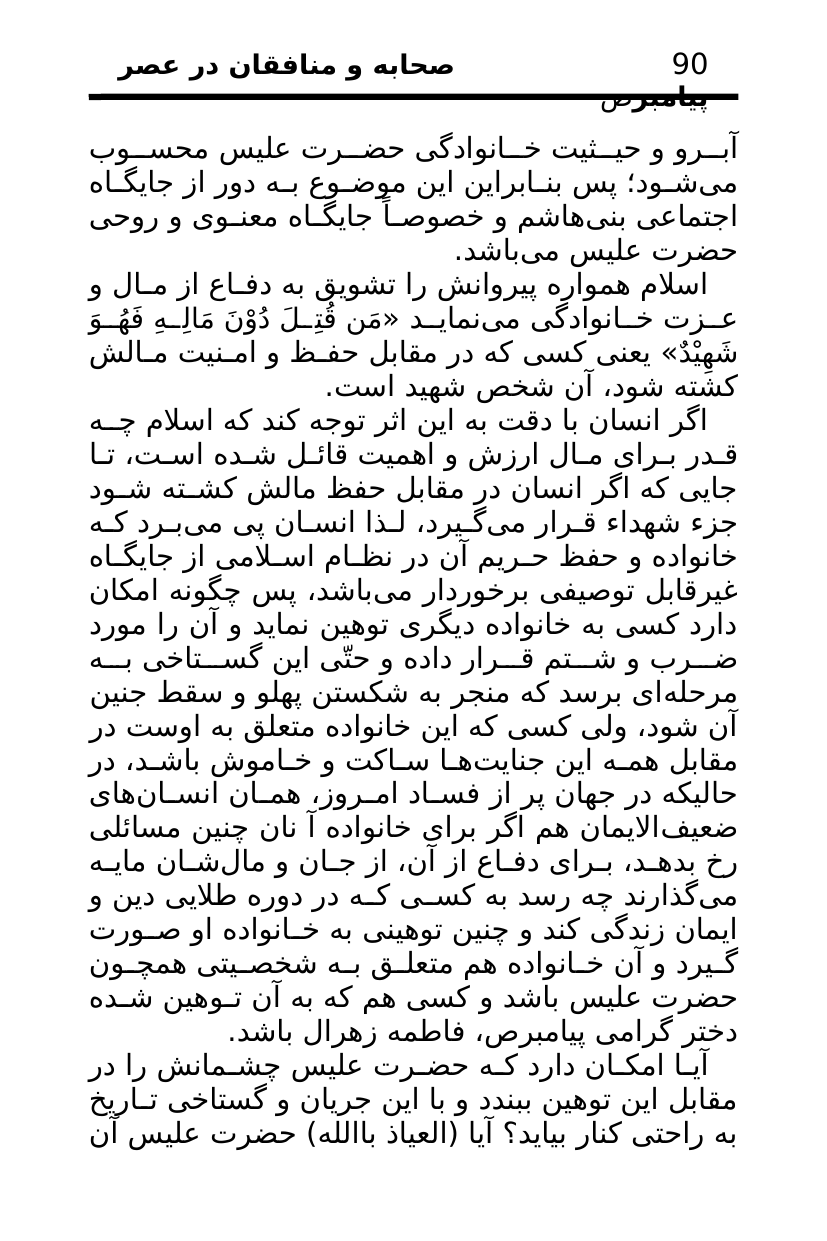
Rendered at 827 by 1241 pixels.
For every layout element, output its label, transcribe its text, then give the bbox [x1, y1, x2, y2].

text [89, 1048, 738, 1150]
text اسلام همواره پیروانش را تشویق به دفاع از مال و عزت خانوادگی می‌نماید «مَن قُتِلَ دُوْنَ مَالِهِ فَهُوَ شَهِيْدٌ» یعنی کسی که در مقابل حفظ و امنیت مالش کشته شود، آن شخص شهید است. [89, 267, 738, 403]
text اگر انسان با دقت به این اثر توجه کند که اسلام چه قدر برای مال ارزش و اهمیت قائل شده است، تا جایی که اگر انسان در مقابل حفظ مالش کشته شود جزء شهداء قرار می‌گیرد، لذا انسان پی می‌برد که خانواده و حفظ حریم آن در نظام اسلامی از جایگاه غیرقابل توصیفی برخوردار می‌باشد، پس چگونه امکان دارد کسی به خانواده دیگری توهین نماید و آن را مورد ضرب و شتم قرار داده و حتّی این گستاخی به مرحله‌ای برسد که منجر به شکستن پهلو و سقط جنین آن شود، ولی کسی که این خانواده متعلق به اوست در مقابل همه این جنایت‌ها ساکت و خاموش باشد، در حالیکه در جهان پر از فساد امروز، همان انسان‌های ضعیف‌الایمان هم اگر برای خانواده آ نان چنین مسائلی رخ بدهد، برای دفاع از آن، از جان و مال‌شان مایه می‌گذارند چه رسد به کسی که در دوره طلایی دین و ایمان زندگی کند و چنین توهینی به خانواده او صورت گیرد و آن خانواده هم متعلق به شخصیتی همچون حضرت علیس باشد و کسی هم که به آن توهین شده دختر گرامی پیامبرص، فاطمه زهرال باشد. [89, 403, 738, 1048]
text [89, 132, 738, 267]
